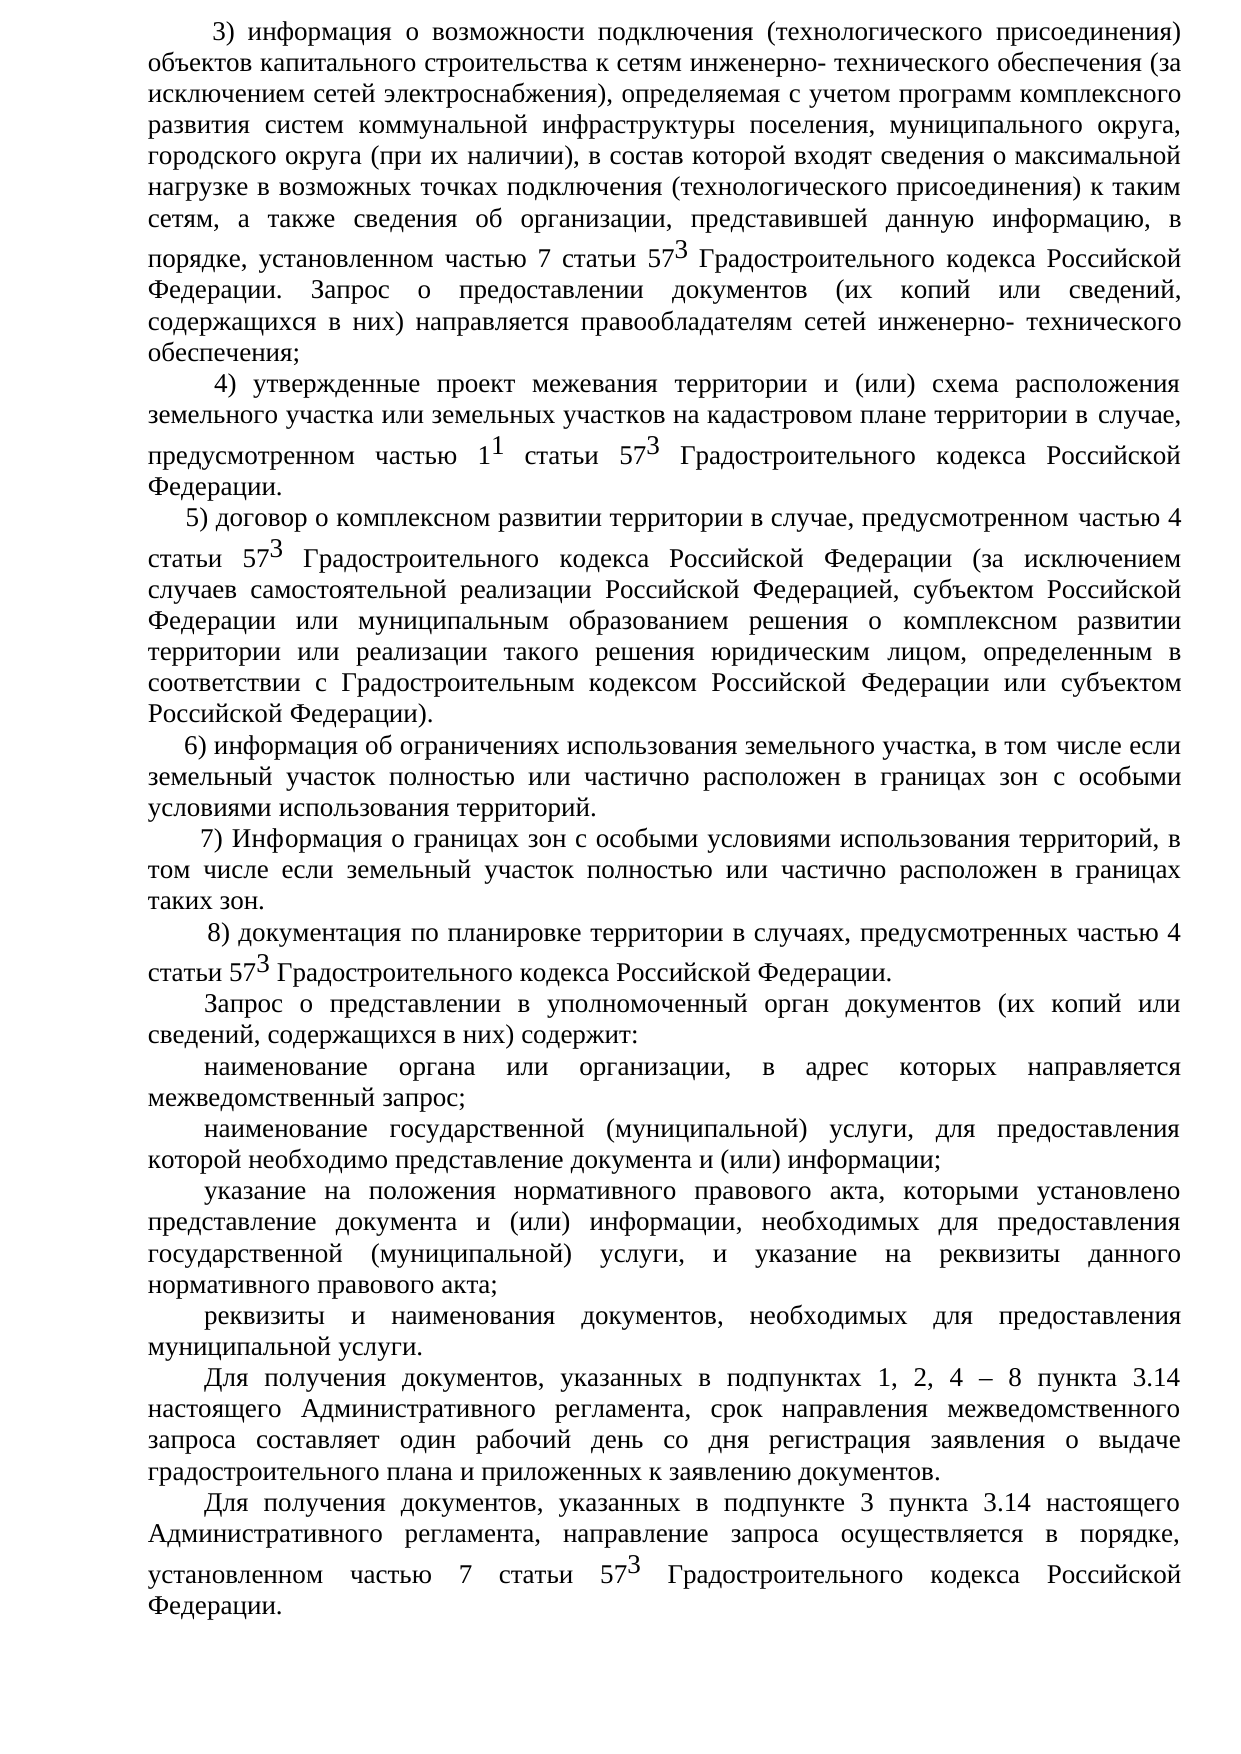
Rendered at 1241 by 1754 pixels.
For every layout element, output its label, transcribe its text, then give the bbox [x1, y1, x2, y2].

text наименование государственной (муниципальной) услуги, для предоставления которой необходимо представление документа и (или) информации; [148, 1112, 1181, 1174]
text 4) утвержденные проект межевания территории и (или) схема расположения земельного участка или земельных участков на кадастровом плане территории в случае, предусмотренном частью 11 статьи 573 Градостроительного кодекса Российской Федерации. [148, 367, 1181, 501]
text реквизиты и наименования документов, необходимых для предоставления муниципальной услуги. [148, 1299, 1181, 1361]
text указание на положения нормативного правового акта, которыми установлено представление документа и (или) информации, необходимых для предоставления государственной (муниципальной) услуги, и указание на реквизиты данного нормативного правового акта; [148, 1174, 1181, 1299]
text 5) договор о комплексном развитии территории в случае, предусмотренном частью 4 статьи 573 Градостроительного кодекса Российской Федерации (за исключением случаев самостоятельной реализации Российской Федерацией, субъектом Российской Федерации или муниципальным образованием решения о комплексном развитии территории или реализации такого решения юридическим лицом, определенным в соответствии с Градостроительным кодексом Российской Федерации или субъектом Российской Федерации). [148, 501, 1182, 729]
text 7) Информация о границах зон с особыми условиями использования территорий, в том числе если земельный участок полностью или частично расположен в границах таких зон. [148, 822, 1181, 916]
text Для получения документов, указанных в подпунктах 1, 2, 4 – 8 пункта 3.14 настоящего Административного регламента, срок направления межведомственного запроса составляет один рабочий день со дня регистрация заявления о выдаче градостроительного плана и приложенных к заявлению документов. [148, 1361, 1181, 1486]
text 8) документация по планировке территории в случаях, предусмотренных частью 4 статьи 573 Градостроительного кодекса Российской Федерации. [148, 916, 1181, 987]
text Для получения документов, указанных в подпункте 3 пункта 3.14 настоящего Административного регламента, направление запроса осуществляется в порядке, установленном частью 7 статьи 573 Градостроительного кодекса Российской Федерации. [148, 1486, 1181, 1620]
text Запрос о представлении в уполномоченный орган документов (их копий или сведений, содержащихся в них) содержит: [148, 987, 1181, 1050]
text 3) информация о возможности подключения (технологического присоединения) объектов капитального строительства к сетям инженерно- технического обеспечения (за исключением сетей электроснабжения), определяемая с учетом программ комплексного развития систем коммунальной инфраструктуры поселения, муниципального округа, городского округа (при их наличии), в состав которой входят сведения о максимальной нагрузке в возможных точках подключения (технологического присоединения) к таким сетям, а также сведения об организации, представившей данную информацию, в порядке, установленном частью 7 статьи 573 Градостроительного кодекса Российской Федерации. Запрос о предоставлении документов (их копий или сведений, содержащихся в них) направляется правообладателям сетей инженерно- технического обеспечения; [148, 15, 1181, 367]
text 6) информация об ограничениях использования земельного участка, в том числе если земельный участок полностью или частично расположен в границах зон с особыми условиями использования территорий. [148, 729, 1181, 822]
text наименование органа или организации, в адрес которых направляется межведомственный запрос; [148, 1050, 1181, 1112]
